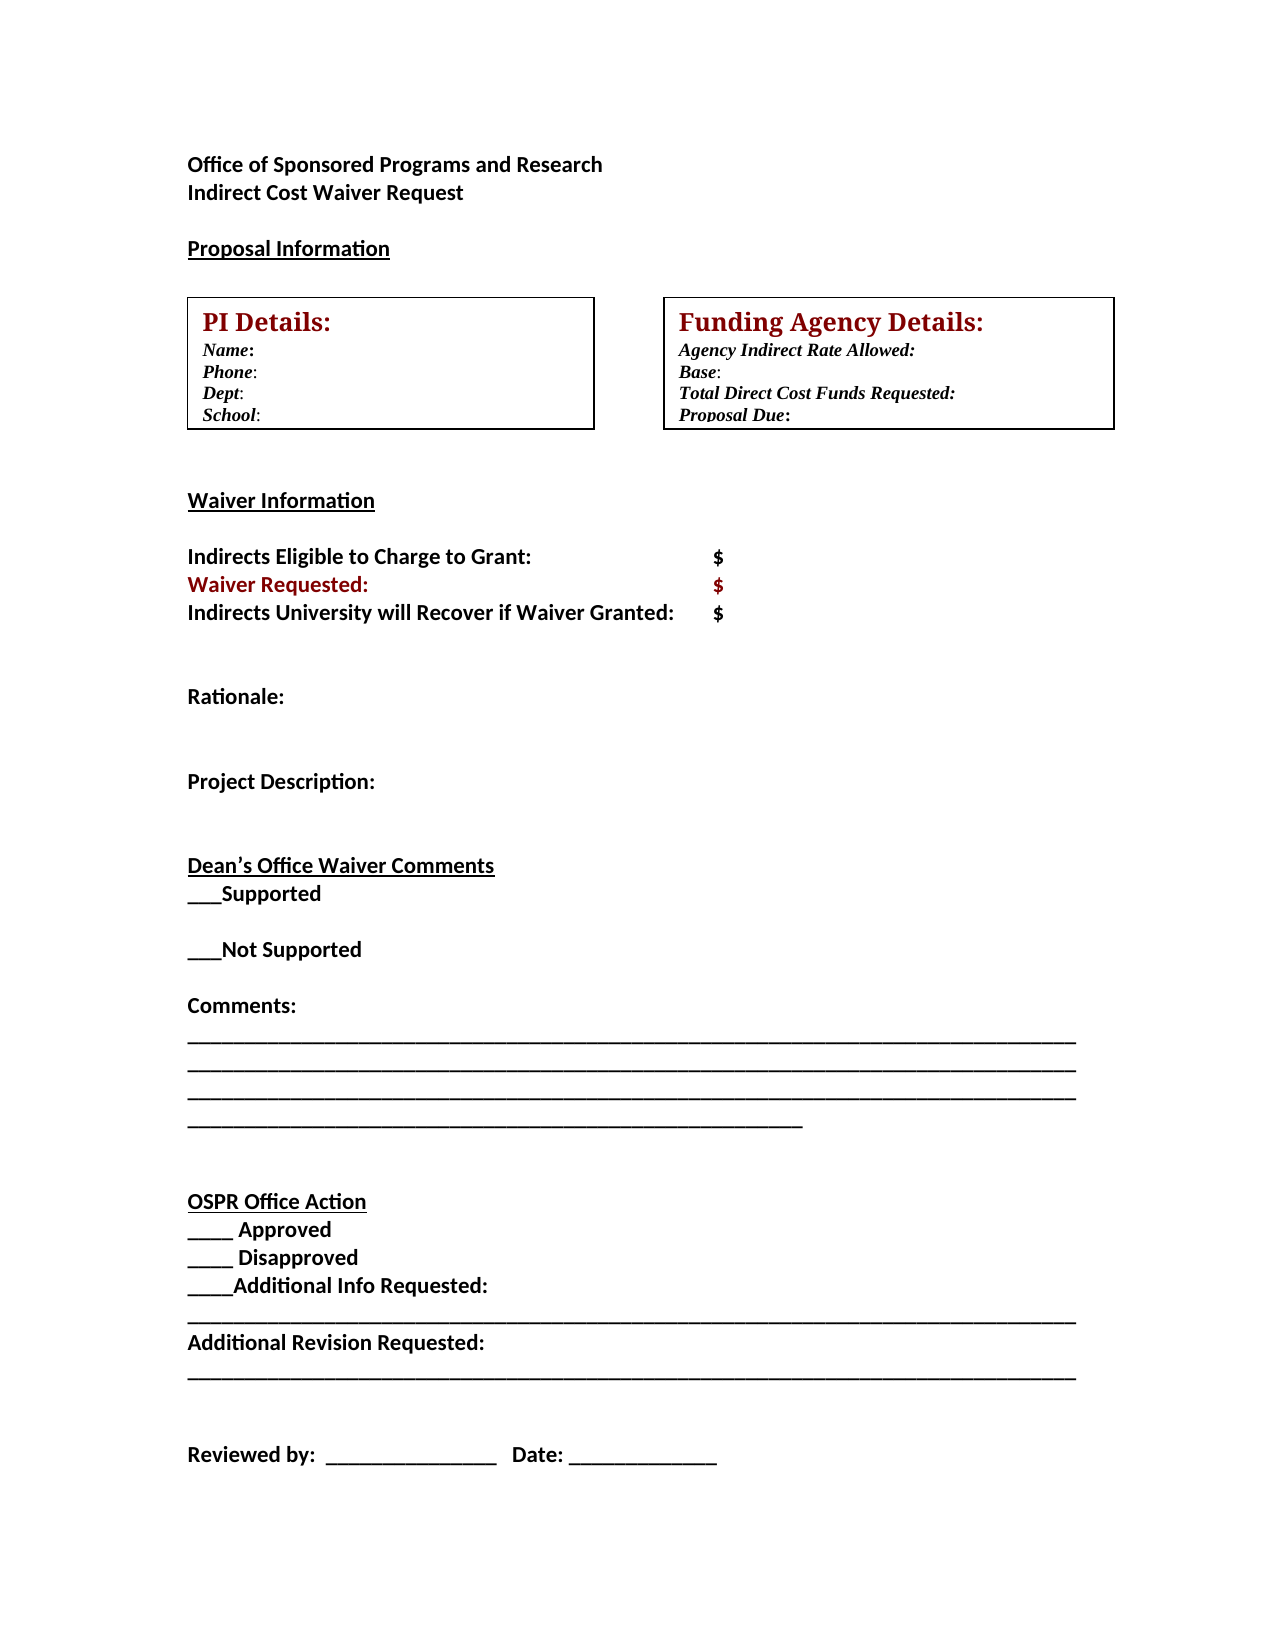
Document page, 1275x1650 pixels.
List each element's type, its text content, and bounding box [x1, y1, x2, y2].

text Rationale: [187, 682, 1087, 710]
text Comments: ________________________________________________________________________________________________________________________________________________________________________________________________________________________________________________________________________________________________ [187, 991, 1087, 1131]
text Indirect Cost Waiver Request [187, 178, 1087, 206]
text Waiver Requested: $ [187, 570, 1087, 598]
text Dean’s Office Waiver Comments [187, 851, 1087, 879]
text Waiver Information [187, 486, 1087, 514]
text ___Supported [187, 879, 1087, 907]
text Indirects Eligible to Charge to Grant: $ [187, 542, 1087, 570]
text OSPR Office Action [187, 1187, 1087, 1216]
text ____ Approved [187, 1216, 1087, 1243]
text Indirects University will Recover if Waiver Granted: $ [187, 598, 1087, 626]
text Office of Sponsored Programs and Research [187, 150, 1087, 178]
text ____Additional Info Requested: ______________________________________________________________________________Additional Revision Requested: ______________________________________________________________________________ [187, 1272, 1087, 1384]
text Reviewed by: _______________ Date: _____________ [187, 1440, 1087, 1468]
text ___Not Supported [187, 935, 1087, 963]
text Project Description: [187, 767, 1087, 795]
text Proposal Information [187, 234, 1087, 262]
text ____ Disapproved [187, 1243, 1087, 1272]
